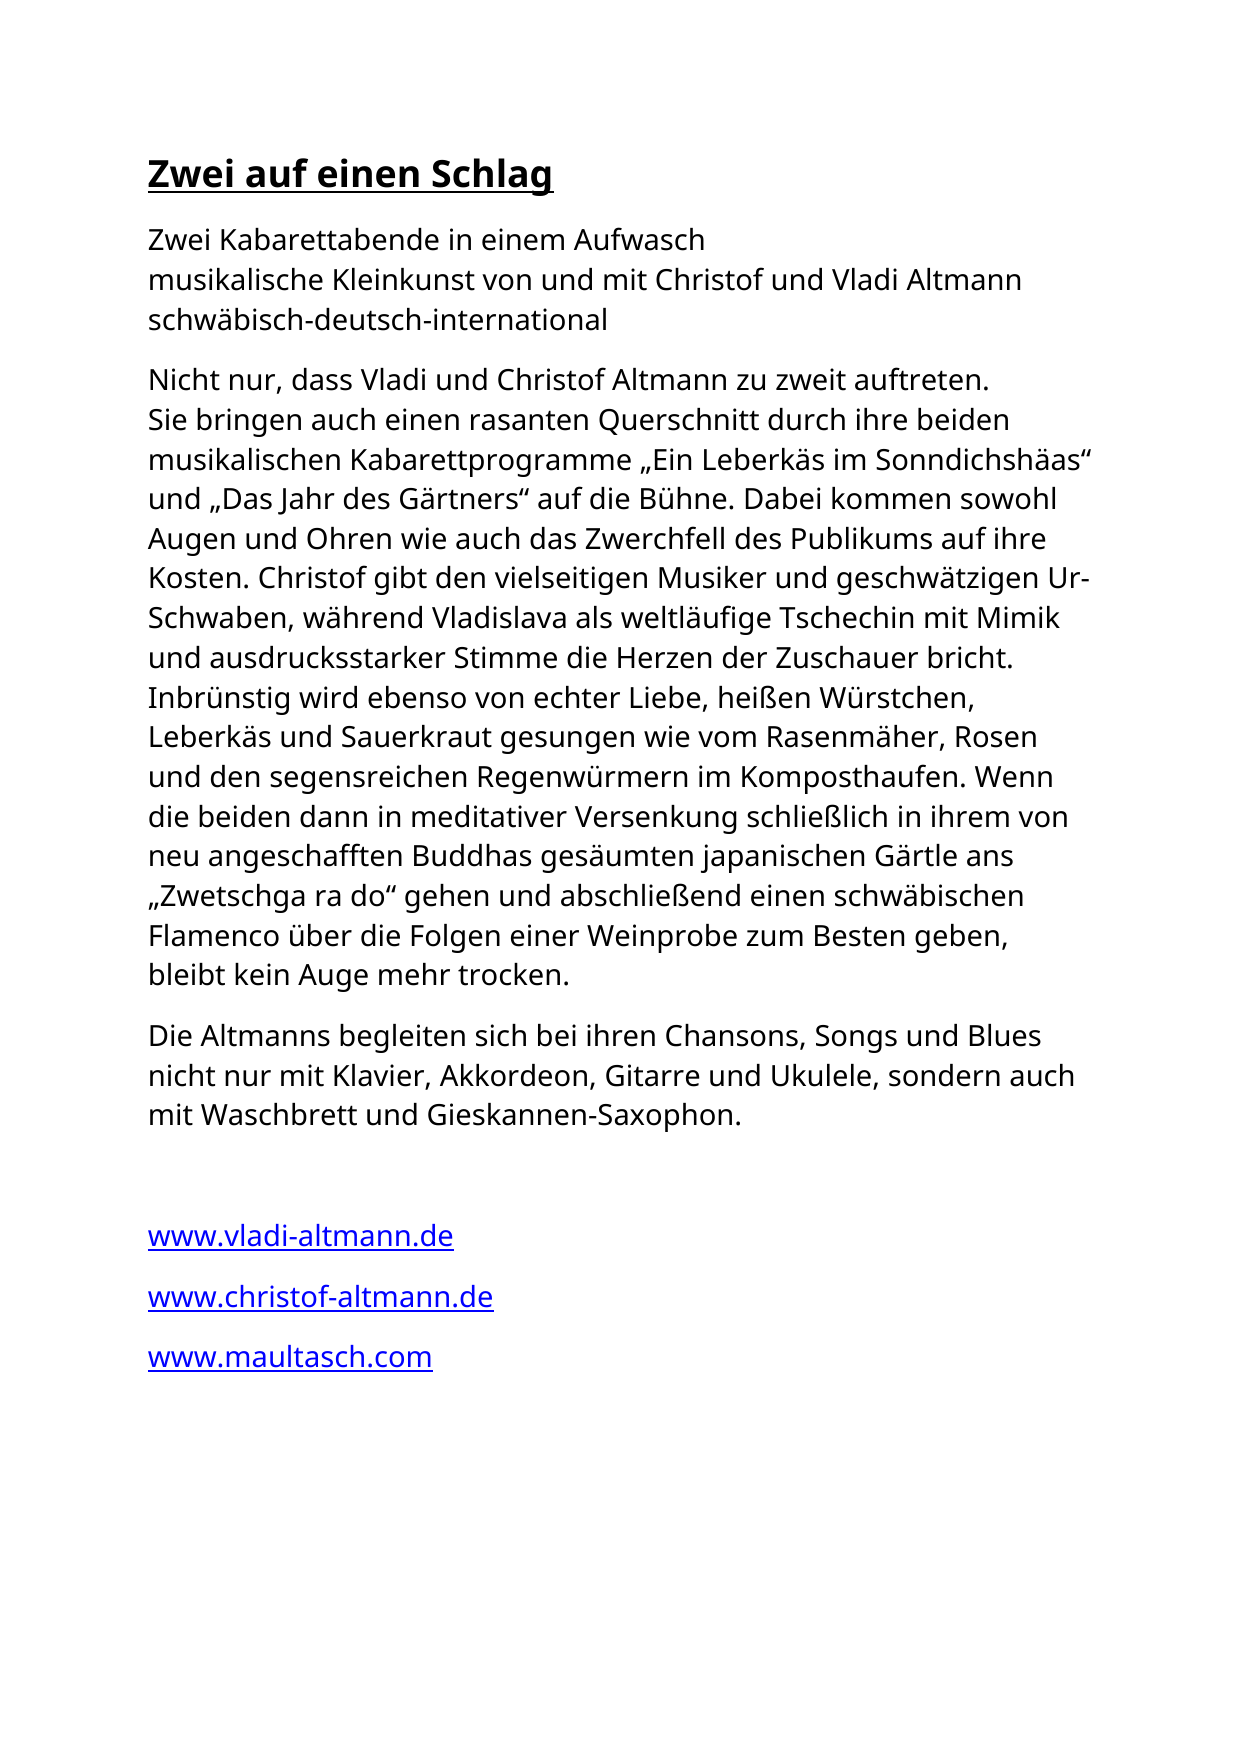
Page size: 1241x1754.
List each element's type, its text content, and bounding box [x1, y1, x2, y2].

text Zwei Kabarettabende in einem Aufwasch musikalische Kleinkunst von und mit Christof und Vladi Altmann schwäbisch-deutsch-international [148, 219, 1093, 338]
text www.maultasch.com [148, 1337, 1093, 1376]
text Die Altmanns begleiten sich bei ihren Chansons, Songs und Blues nicht nur mit Klavier, Akkordeon, Gitarre und Ukulele, sondern auch mit Waschbrett und Gieskannen-Saxophon. [148, 1015, 1093, 1134]
text www.vladi-altmann.de [148, 1216, 1093, 1255]
text Nicht nur, dass Vladi und Christof Altmann zu zweit auftreten. Sie bringen auch einen rasanten Querschnitt durch ihre beiden musikalischen Kabarettprogramme „Ein Leberkäs im Sonndichshäas“ und „Das Jahr des Gärtners“ auf die Bühne. Dabei kommen sowohl Augen und Ohren wie auch das Zwerchfell des Publikums auf ihre Kosten. Christof gibt den vielseitigen Musiker und geschwätzigen Ur-Schwaben, während Vladislava als weltläufige Tschechin mit Mimik und ausdrucksstarker Stimme die Herzen der Zuschauer bricht. Inbrünstig wird ebenso von echter Liebe, heißen Würstchen, Leberkäs und Sauerkraut gesungen wie vom Rasenmäher, Rosen und den segensreichen Regenwürmern im Komposthaufen. Wenn die beiden dann in meditativer Versenkung schließlich in ihrem von neu angeschafften Buddhas gesäumten japanischen Gärtle ans „Zwetschga ra do“ gehen und abschließend einen schwäbischen Flamenco über die Folgen einer Weinprobe zum Besten geben, bleibt kein Auge mehr trocken. [148, 359, 1093, 994]
text www.christof-altmann.de [148, 1276, 1093, 1316]
text Zwei auf einen Schlag [148, 148, 1093, 199]
